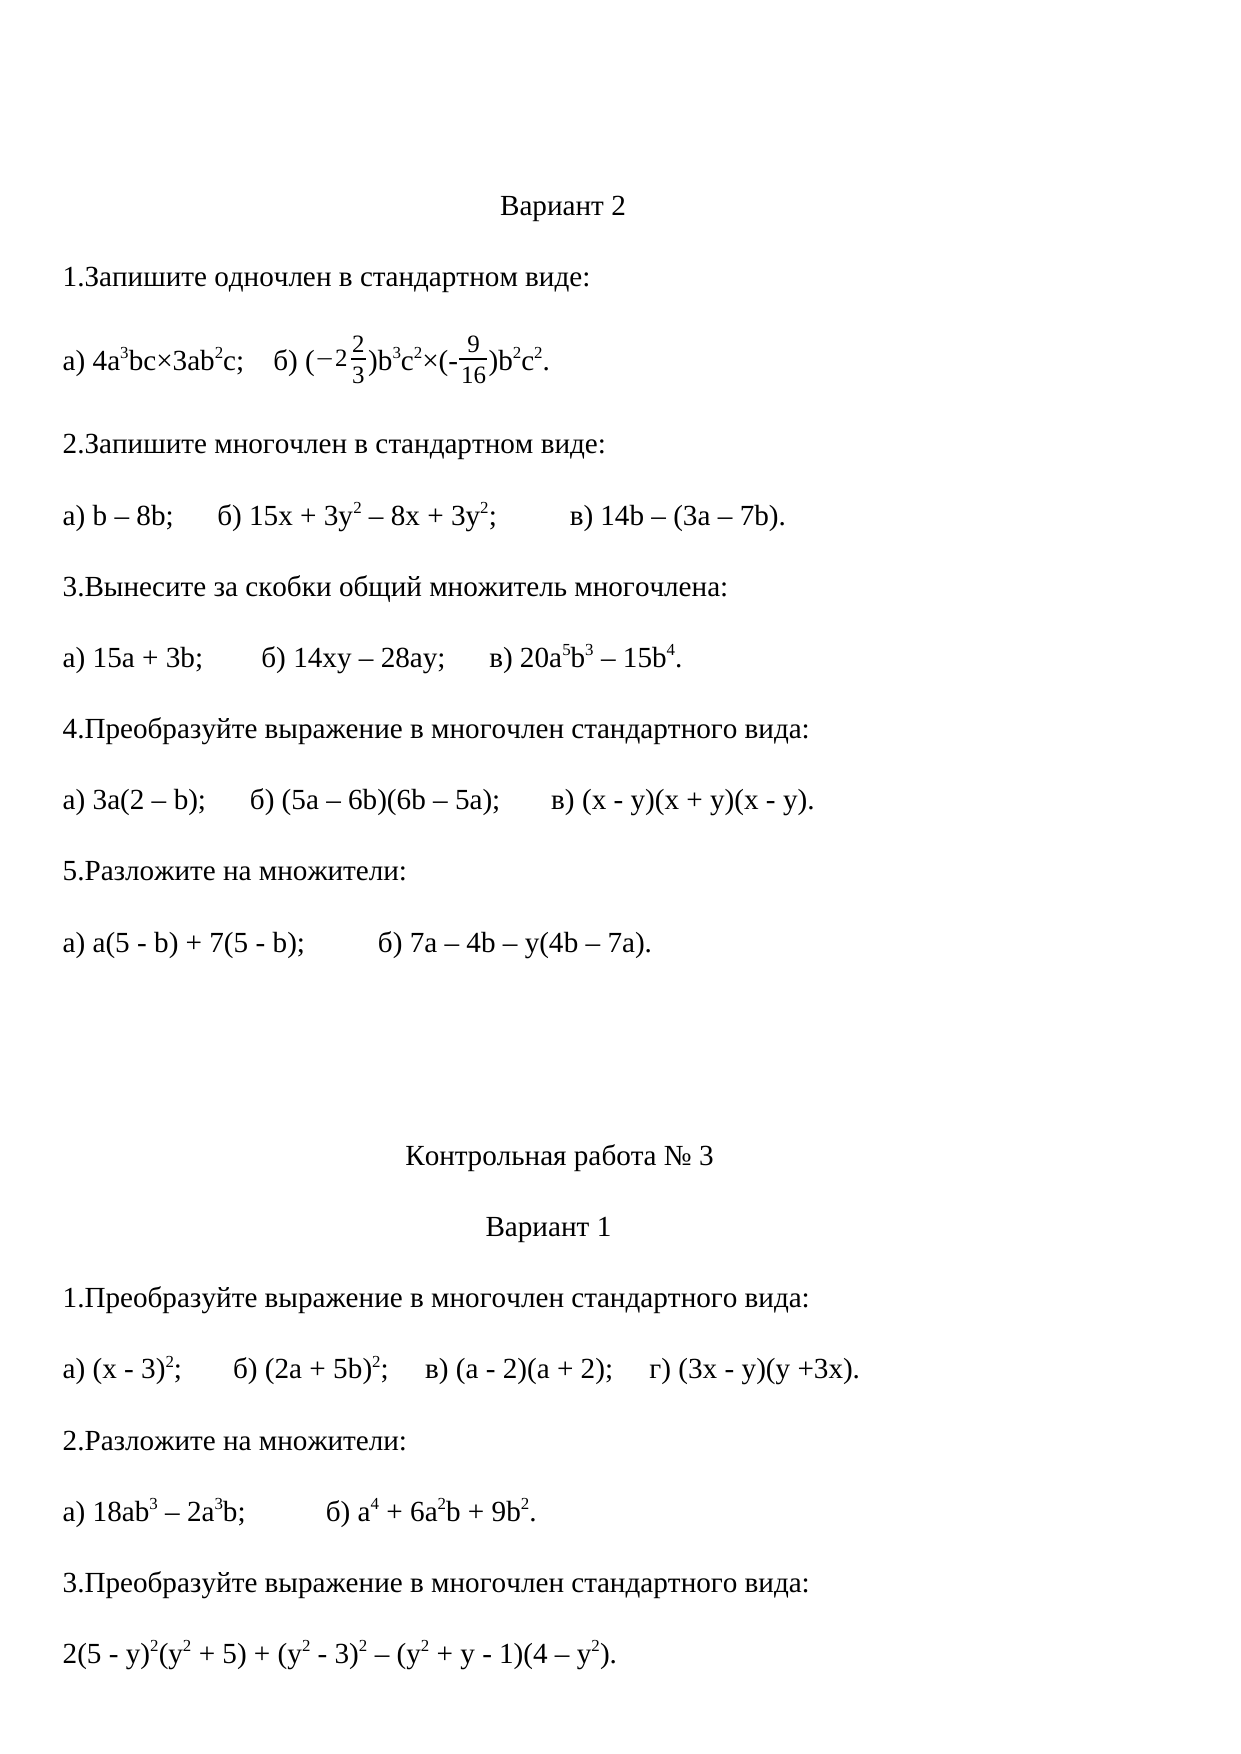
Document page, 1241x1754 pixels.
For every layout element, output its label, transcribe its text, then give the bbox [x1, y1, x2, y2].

text а) (х - 3)2; б) (2а + 5b)2; в) (а - 2)(а + 2); г) (3х - у)(у +3х). [62, 1352, 1180, 1385]
text 4.Преобразуйте выражение в многочлен стандартного вида: [62, 711, 1180, 745]
text 5.Разложите на множители: [62, 853, 1180, 887]
text Вариант 1 [62, 1209, 1180, 1243]
text 1.Запишите одночлен в стандартном виде: [62, 259, 1180, 292]
text а) а(5 - b) + 7(5 - b); б) 7a – 4b – y(4b – 7a). [62, 925, 1180, 958]
text а) 18ab3 – 2a3b; б) a4 + 6a2b + 9b2. [62, 1494, 1180, 1527]
text Контрольная работа № 3 [62, 1138, 1180, 1172]
text 1.Преобразуйте выражение в многочлен стандартного вида: [62, 1280, 1180, 1314]
text а) 4а3bc×3аb2с; б) ()b3c2×(-)b2c2. [62, 330, 1180, 389]
text а) 3а(2 – b); б) (5a – 6b)(6b – 5a); в) (х - у)(х + у)(х - у). [62, 782, 1180, 816]
text 3.Преобразуйте выражение в многочлен стандартного вида: [62, 1565, 1180, 1598]
text а) b – 8b; б) 15х + 3у2 – 8х + 3у2; в) 14b – (3а – 7b). [62, 498, 1180, 531]
text 2(5 - у)2(у2 + 5) + (у2 - 3)2 – (у2 + у - 1)(4 – у2). [62, 1636, 1180, 1670]
text Вариант 2 [62, 188, 1180, 221]
text 2.Запишите многочлен в стандартном виде: [62, 427, 1180, 460]
text 2.Разложите на множители: [62, 1423, 1180, 1456]
text а) 15а + 3b; б) 14ху – 28ау; в) 20а5b3 – 15b4. [62, 640, 1180, 674]
text 3.Вынесите за скобки общий множитель многочлена: [62, 569, 1180, 602]
